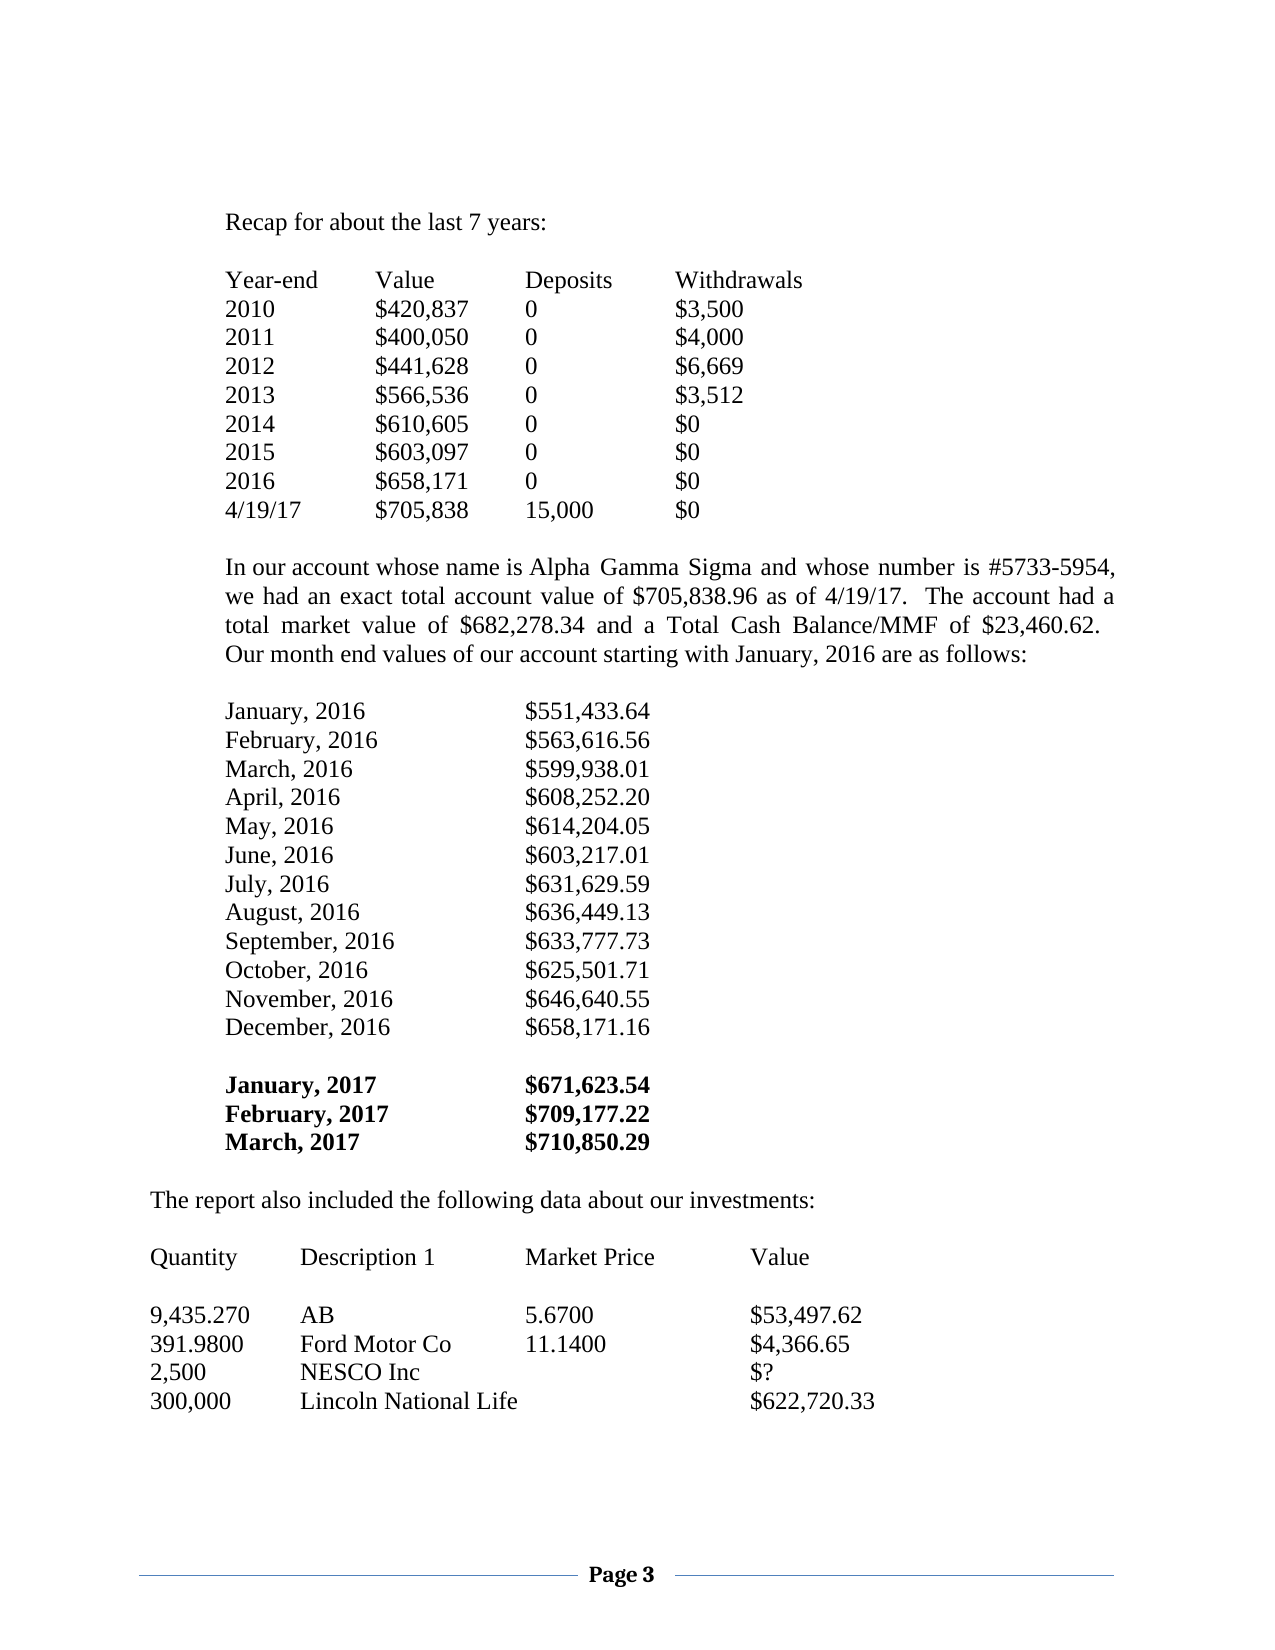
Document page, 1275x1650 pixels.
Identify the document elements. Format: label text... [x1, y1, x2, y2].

text July, 2016 $631,629.59 [150, 869, 1125, 897]
text 2,500 NESCO Inc $? [150, 1357, 1125, 1386]
text October, 2016 $625,501.71 [150, 955, 1125, 984]
text 300,000 Lincoln National Life $622,720.33 [150, 1386, 1125, 1415]
text 2011 $400,050 0 $4,000 [150, 322, 1125, 351]
text In our account whose name is Alpha Gamma Sigma and whose number is #5733-5954, we had an exact total account value of $705,838.96 as of 4/19/17. The account had a total market value of $682,278.34 and a Total Cash Balance/MMF of $23,460.62. Our month end values of our account starting with January, 2016 are as follows: [150, 552, 1125, 667]
text November, 2016 $646,640.55 [150, 984, 1125, 1012]
text March, 2016 $599,938.01 [150, 754, 1125, 782]
text January, 2016 $551,433.64 [150, 696, 1125, 725]
text May, 2016 $614,204.05 [150, 811, 1125, 840]
text June, 2016 $603,217.01 [150, 840, 1125, 869]
text March, 2017 $710,850.29 [150, 1127, 1125, 1156]
text 4/19/17 $705,838 15,000 $0 [150, 495, 1125, 524]
text Year-end Value Deposits Withdrawals [150, 265, 1125, 294]
text September, 2016 $633,777.73 [150, 926, 1125, 955]
text February, 2017 $709,177.22 [150, 1099, 1125, 1127]
text 2015 $603,097 0 $0 [150, 437, 1125, 466]
text 2014 $610,605 0 $0 [150, 409, 1125, 437]
text 9,435.270 AB 5.6700 $53,497.62 [150, 1300, 1125, 1329]
text 2012 $441,628 0 $6,669 [150, 351, 1125, 380]
text The report also included the following data about our investments: [150, 1185, 1125, 1214]
text 2016 $658,171 0 $0 [150, 466, 1125, 495]
text December, 2016 $658,171.16 [150, 1012, 1125, 1041]
text 391.9800 Ford Motor Co 11.1400 $4,366.65 [150, 1329, 1125, 1357]
text Recap for about the last 7 years: [150, 207, 1125, 236]
text April, 2016 $608,252.20 [150, 782, 1125, 811]
text August, 2016 $636,449.13 [150, 897, 1125, 926]
text 2013 $566,536 0 $3,512 [150, 380, 1125, 409]
text Quantity Description 1 Market Price Value [150, 1242, 1125, 1271]
text 2010 $420,837 0 $3,500 [150, 294, 1125, 322]
text January, 2017 $671,623.54 [150, 1070, 1125, 1099]
text February, 2016 $563,616.56 [150, 725, 1125, 754]
